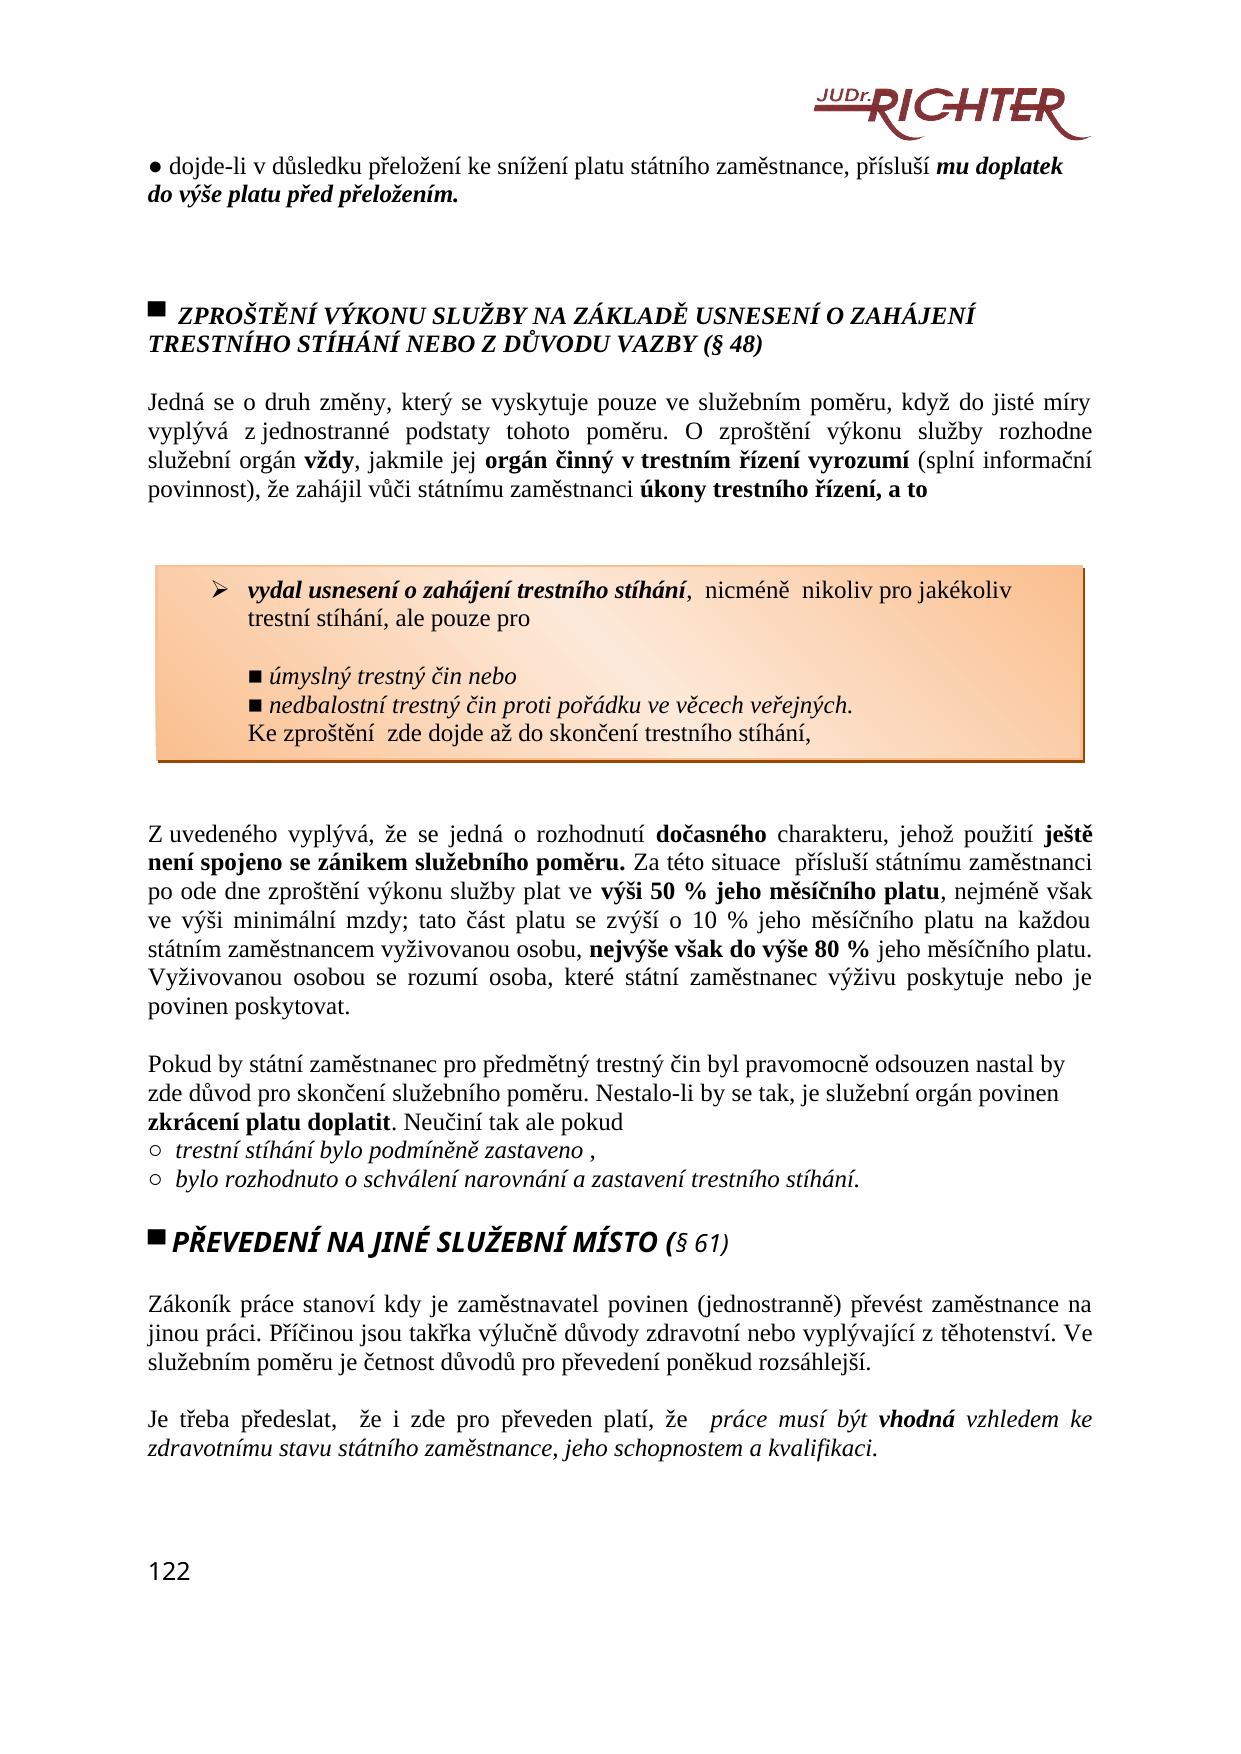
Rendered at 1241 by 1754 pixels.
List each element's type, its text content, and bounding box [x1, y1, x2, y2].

text ▀ ZPROŠTĚNÍ VÝKONU SLUŽBY NA ZÁKLADĚ USNESENÍ O ZAHÁJENÍ TRESTNÍHO STÍHÁNÍ NEBO Z DŮVODU VAZBY (§ 48) [148, 301, 1093, 358]
text Jedná se o druh změny, který se vyskytuje pouze ve služebním poměru, když do jisté míry vyplývá z jednostranné podstaty tohoto poměru. O zproštění výkonu služby rozhodne služební orgán vždy, jakmile jej orgán činný v trestním řízení vyrozumí (splní informační povinnost), že zahájil vůči státnímu zaměstnanci úkony trestního řízení, a to [148, 387, 1093, 502]
text Je třeba předeslat, že i zde pro převeden platí, že práce musí být vhodná vzhledem ke zdravotnímu stavu státního zaměstnance, jeho schopnostem a kvalifikaci. [148, 1404, 1093, 1462]
picture [813, 84, 1093, 141]
text ▀ PŘEVEDENÍ NA JINÉ SLUŽEBNÍ MÍSTO (§ 61) [148, 1222, 1093, 1260]
text Zákoník práce stanoví kdy je zaměstnavatel povinen (jednostranně) převést zaměstnance na jinou práci. Příčinou jsou takřka výlučně důvody zdravotní nebo vyplývající z těhotenství. Ve služebním poměru je četnost důvodů pro převedení poněkud rozsáhlejší. [148, 1289, 1093, 1376]
text ● byl-li by státní zaměstnanec přeložen do jiné obce, než ve které je jeho služební působiště nebo bydliště, je povinnosti služebního úřadu, do kterého byl přeložen, zajistit mu ubytování na své náklady a poskytnout mu náhrady výdajů jako při služební cestě. ● dojde-li v důsledku přeložení ke snížení platu státního zaměstnance, přísluší mu doplatek do výše platu před přeložením. [148, 151, 1093, 208]
text Z uvedeného vyplývá, že se jedná o rozhodnutí dočasného charakteru, jehož použití ještě není spojeno se zánikem služebního poměru. Za této situace přísluší státnímu zaměstnanci po ode dne zproštění výkonu služby plat ve výši 50 % jeho měsíčního platu, nejméně však ve výši minimální mzdy; tato část platu se zvýší o 10 % jeho měsíčního platu na každou státním zaměstnancem vyživovanou osobu, nejvýše však do výše 80 % jeho měsíčního platu. Vyživovanou osobou se rozumí osoba, které státní zaměstnanec výživu poskytuje nebo je povinen poskytovat. [148, 819, 1093, 1020]
text Pokud by státní zaměstnanec pro předmětný trestný čin byl pravomocně odsouzen nastal by zde důvod pro skončení služebního poměru. Nestalo-li by se tak, je služební orgán povinen zkrácení platu doplatit. Neučiní tak ale pokud ○ trestní stíhání bylo podmíněně zastaveno , ○ bylo rozhodnuto o schválení narovnání a zastavení trestního stíhání. [148, 1049, 1093, 1193]
